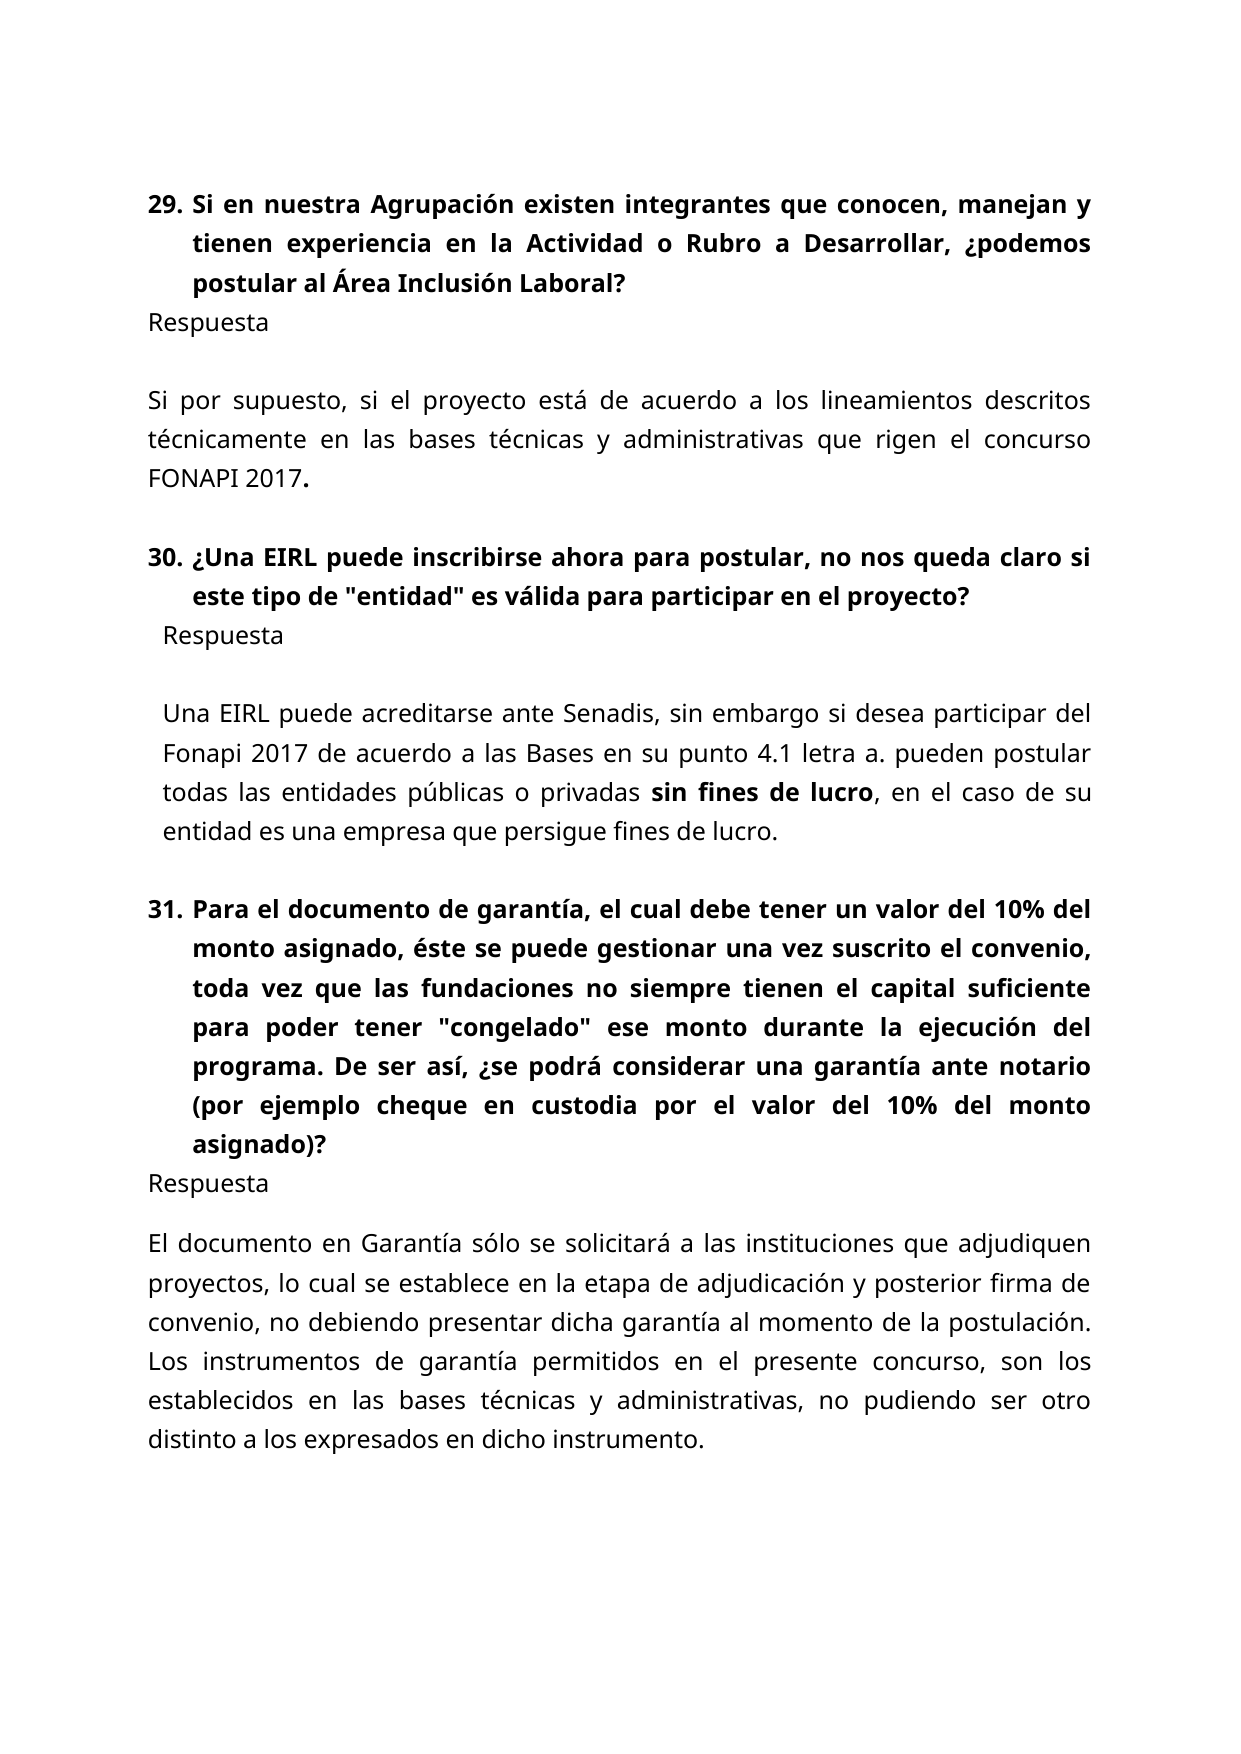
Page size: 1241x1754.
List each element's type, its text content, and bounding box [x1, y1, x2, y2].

text Una EIRL puede acreditarse ante Senadis, sin embargo si desea participar del Fonapi 2017 de acuerdo a las Bases en su punto 4.1 letra a. pueden postular todas las entidades públicas o privadas sin fines de lucro, en el caso de su entidad es una empresa que persigue fines de lucro. [162, 696, 1092, 848]
list Si en nuestra Agrupación existen integrantes que conocen, manejan y tienen experiencia en la Actividad o Rubro a Desarrollar, ¿podemos postular al Área Inclusión Laboral? [148, 187, 1092, 299]
list ¿Una EIRL puede inscribirse ahora para postular, no nos queda claro si este tipo de "entidad" es válida para participar en el proyecto? [148, 539, 1092, 613]
text Respuesta [162, 618, 1092, 652]
text Respuesta [148, 1166, 1092, 1200]
list Para el documento de garantía, el cual debe tener un valor del 10% del monto asignado, éste se puede gestionar una vez suscrito el convenio, toda vez que las fundaciones no siempre tienen el capital suficiente para poder tener "congelado" ese monto durante la ejecución del programa. De ser así, ¿se podrá considerar una garantía ante notario (por ejemplo cheque en custodia por el valor del 10% del monto asignado)? [148, 892, 1092, 1161]
text Respuesta [148, 304, 1092, 338]
text Si por supuesto, si el proyecto está de acuerdo a los lineamientos descritos técnicamente en las bases técnicas y administrativas que rigen el concurso FONAPI 2017. [148, 343, 1092, 495]
text El documento en Garantía sólo se solicitará a las instituciones que adjudiquen proyectos, lo cual se establece en la etapa de adjudicación y posterior firma de convenio, no debiendo presentar dicha garantía al momento de la postulación. Los instrumentos de garantía permitidos en el presente concurso, son los establecidos en las bases técnicas y administrativas, no pudiendo ser otro distinto a los expresados en dicho instrumento. [148, 1226, 1092, 1456]
